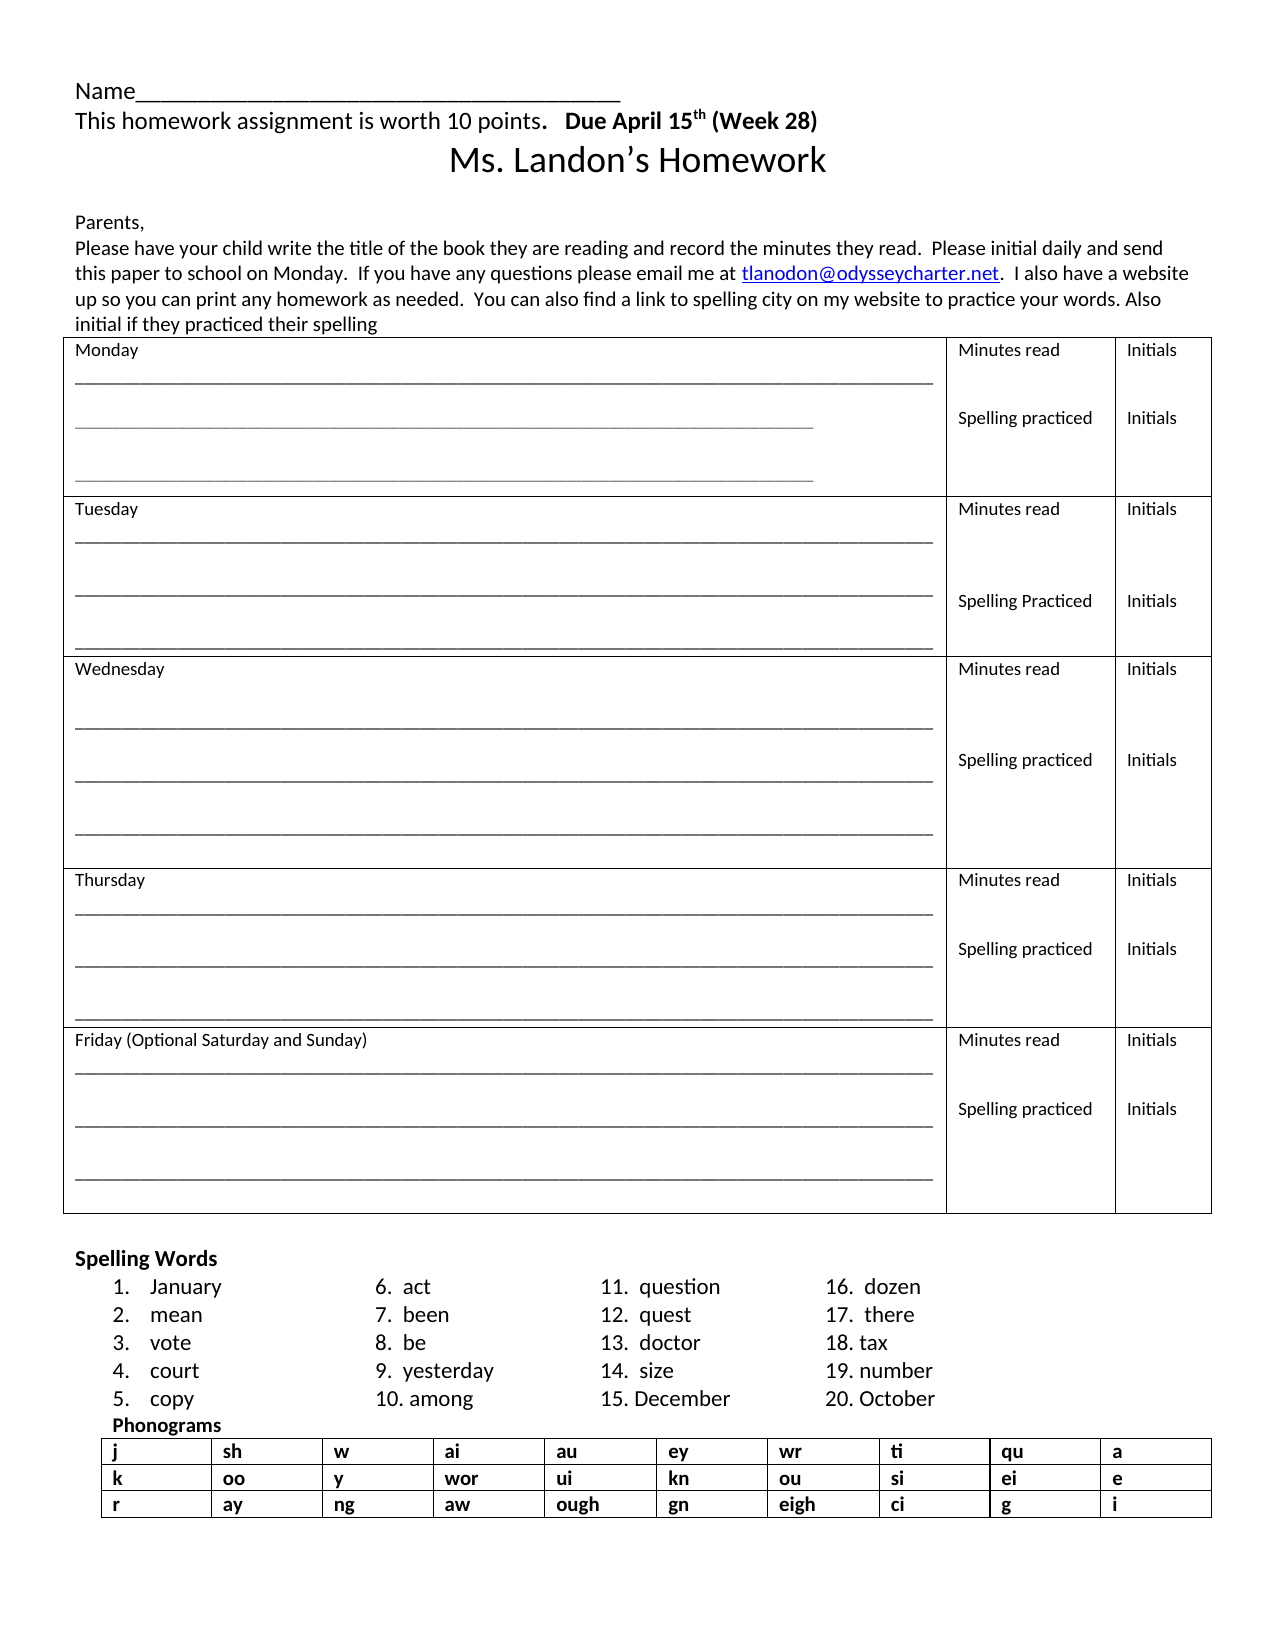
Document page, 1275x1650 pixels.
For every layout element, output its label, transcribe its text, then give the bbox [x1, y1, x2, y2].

table_cell Friday (Optional Saturday and Sunday) ____________________________________________________________________________________________ ____________________________________________________________________________________________ ____________________________________________________________________________________________ [64, 1028, 946, 1212]
table_cell si [880, 1465, 989, 1490]
table_cell Minutes read Spelling practiced [947, 1028, 1115, 1212]
table_cell eigh [768, 1491, 879, 1517]
list mean 7. been 12. quest 17. there [112, 1300, 1200, 1328]
table_cell k [102, 1465, 211, 1490]
table_cell ei [991, 1465, 1100, 1490]
table_cell Initials Initials [1116, 657, 1211, 867]
list court 9. yesterday 14. size 19. number [112, 1356, 1200, 1384]
table_cell r [102, 1491, 211, 1517]
text Parents, [75, 209, 1200, 235]
table_header sh [212, 1439, 322, 1464]
table_cell wor [434, 1465, 544, 1490]
table_cell g [991, 1491, 1100, 1517]
list copy 10. among 15. December 20. October [112, 1384, 1200, 1412]
table_cell i [1101, 1491, 1211, 1517]
table_cell Minutes read Spelling Practiced [947, 497, 1115, 656]
table_header ti [880, 1439, 989, 1464]
table_cell ui [545, 1465, 656, 1490]
table_cell oo [212, 1465, 322, 1490]
text Please have your child write the title of the book they are reading and record the minutes they read. Please initial daily and send this paper to school on Monday. If you have any questions please email me at tlanodon@odysseycharter.net. I also have a website up so you can print any homework as needed. You can also find a link to spelling city on my website to practice your words. Also initial if they practiced their spelling [75, 235, 1200, 337]
table_header a [1101, 1439, 1211, 1464]
list vote 8. be 13. doctor 18. tax [112, 1328, 1200, 1356]
text Ms. Landon’s Homework [75, 136, 1200, 182]
list January 6. act 11. question 16. dozen [112, 1272, 1200, 1300]
table_cell Tuesday ____________________________________________________________________________________________ ____________________________________________________________________________________________ ____________________________________________________________________________________________ [64, 497, 946, 656]
table_cell Minutes read Spelling practiced [947, 657, 1115, 867]
table_header Minutes read Spelling practiced [947, 338, 1115, 496]
table_cell ay [212, 1491, 322, 1517]
table_cell aw [434, 1491, 544, 1517]
table_cell Minutes read Spelling practiced [947, 869, 1115, 1027]
table_cell Initials Initials [1116, 869, 1211, 1027]
table_header ey [657, 1439, 767, 1464]
table_cell e [1101, 1465, 1211, 1490]
table_cell Wednesday ____________________________________________________________________________________________ ____________________________________________________________________________________________ ____________________________________________________________________________________________ [64, 657, 946, 867]
table_header wr [768, 1439, 879, 1464]
table_header Monday ____________________________________________________________________________________________ _________________________________________________________________________________________________________________________________________ _________________________________________________________________________________________________________________________________________ [64, 338, 946, 496]
table_cell Initials Initials [1116, 1028, 1211, 1212]
text Phonograms [112, 1412, 1200, 1437]
table_cell ci [880, 1491, 989, 1517]
table_header j [102, 1439, 211, 1464]
table_header au [545, 1439, 656, 1464]
table_cell ou [768, 1465, 879, 1490]
table_cell ng [323, 1491, 433, 1517]
table_cell y [323, 1465, 433, 1490]
table_cell kn [657, 1465, 767, 1490]
table_cell Thursday ____________________________________________________________________________________________ ____________________________________________________________________________________________ ____________________________________________________________________________________________ [64, 869, 946, 1027]
table_cell ough [545, 1491, 656, 1517]
table_cell gn [657, 1491, 767, 1517]
table_header ai [434, 1439, 544, 1464]
table_header qu [991, 1439, 1100, 1464]
table_header w [323, 1439, 433, 1464]
text Spelling Words [75, 1244, 1200, 1272]
table_header Initials Initials [1116, 338, 1211, 496]
table_cell Initials Initials [1116, 497, 1211, 656]
